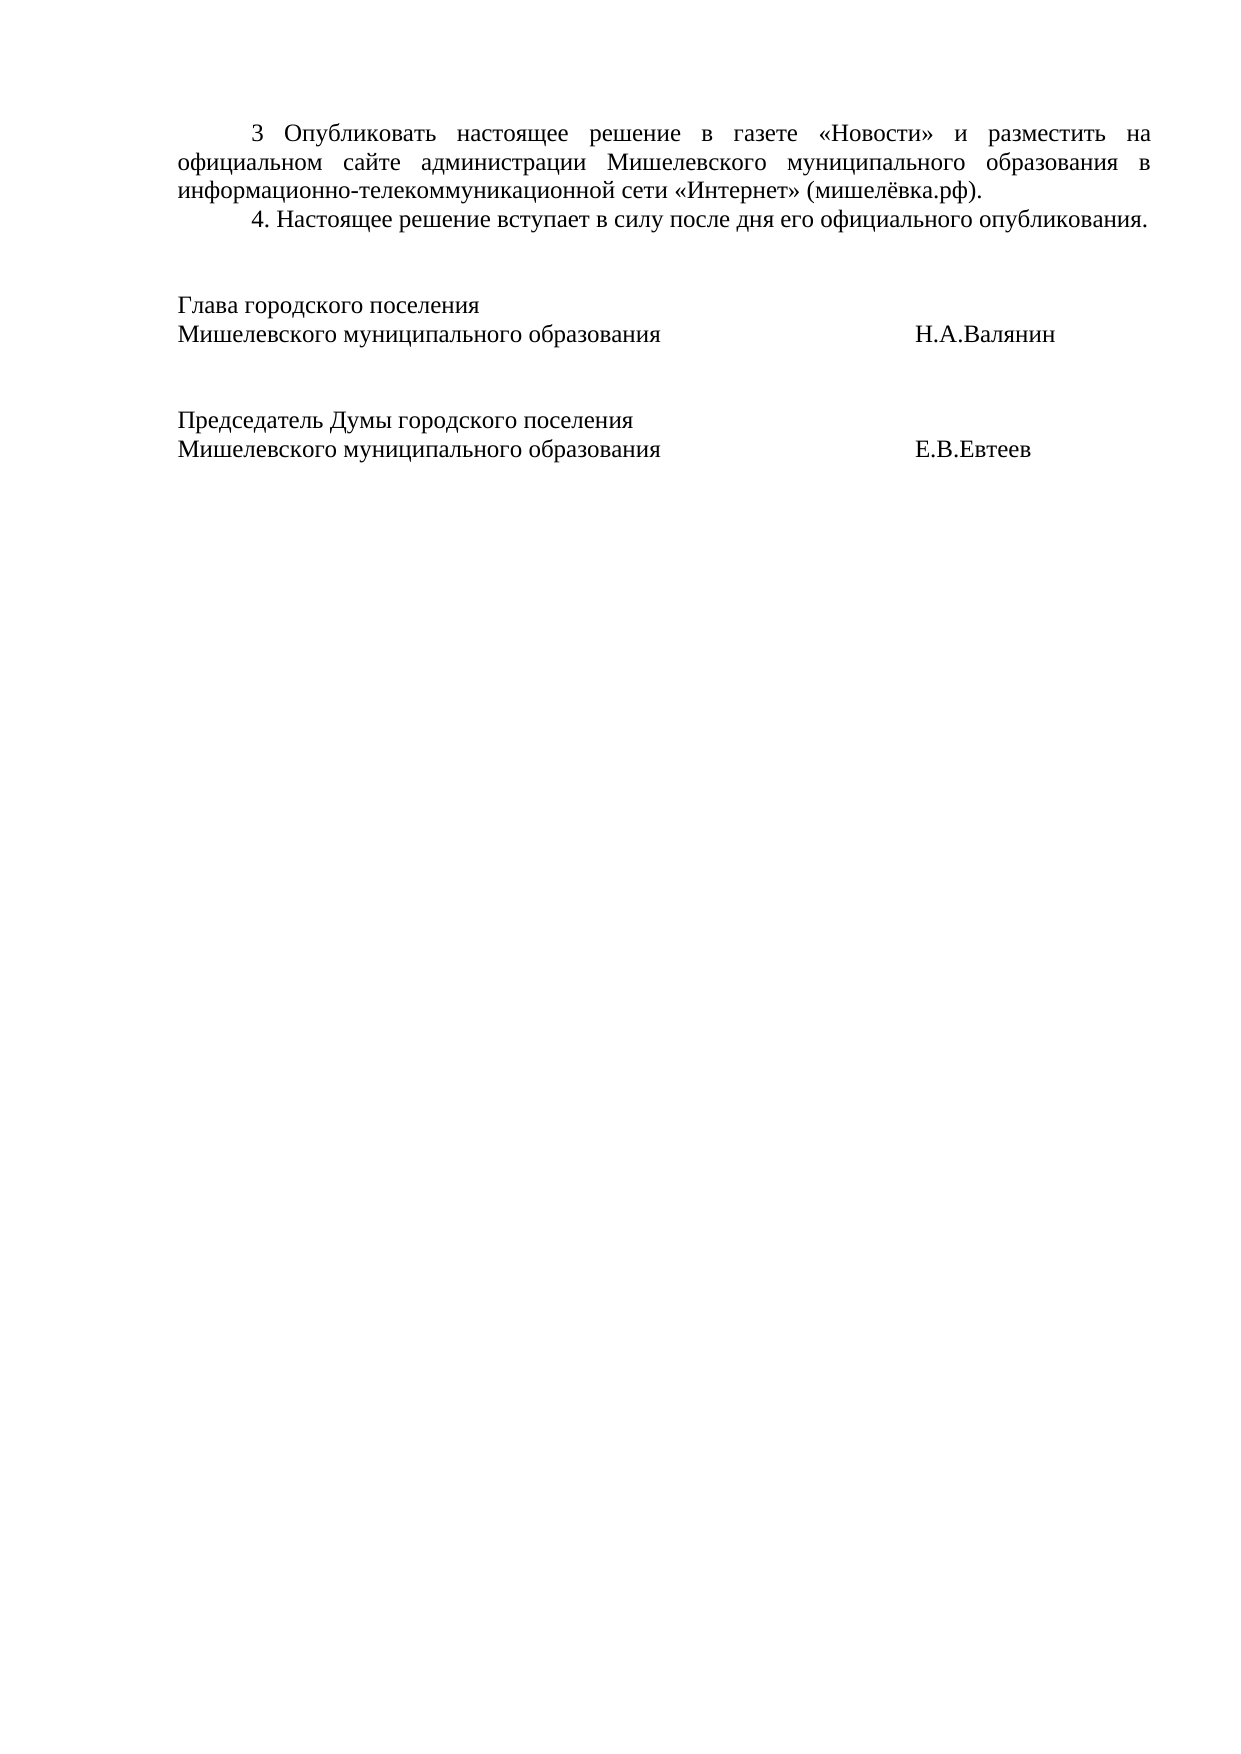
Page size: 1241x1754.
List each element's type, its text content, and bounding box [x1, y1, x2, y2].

text Глава городского поселения [177, 291, 1152, 319]
text Председатель Думы городского поселения [177, 406, 1152, 434]
text Мишелевского муниципального образования Н.А.Валянин [177, 319, 1152, 348]
text 4. Настоящее решение вступает в силу после дня его официального опубликования. [177, 204, 1152, 233]
text 3 Опубликовать настоящее решение в газете «Новости» и разместить на официальном сайте администрации Мишелевского муниципального образования в информационно-телекоммуникационной сети «Интернет» (мишелёвка.рф). [177, 118, 1152, 204]
text Мишелевского муниципального образования Е.В.Евтеев [177, 434, 1152, 463]
